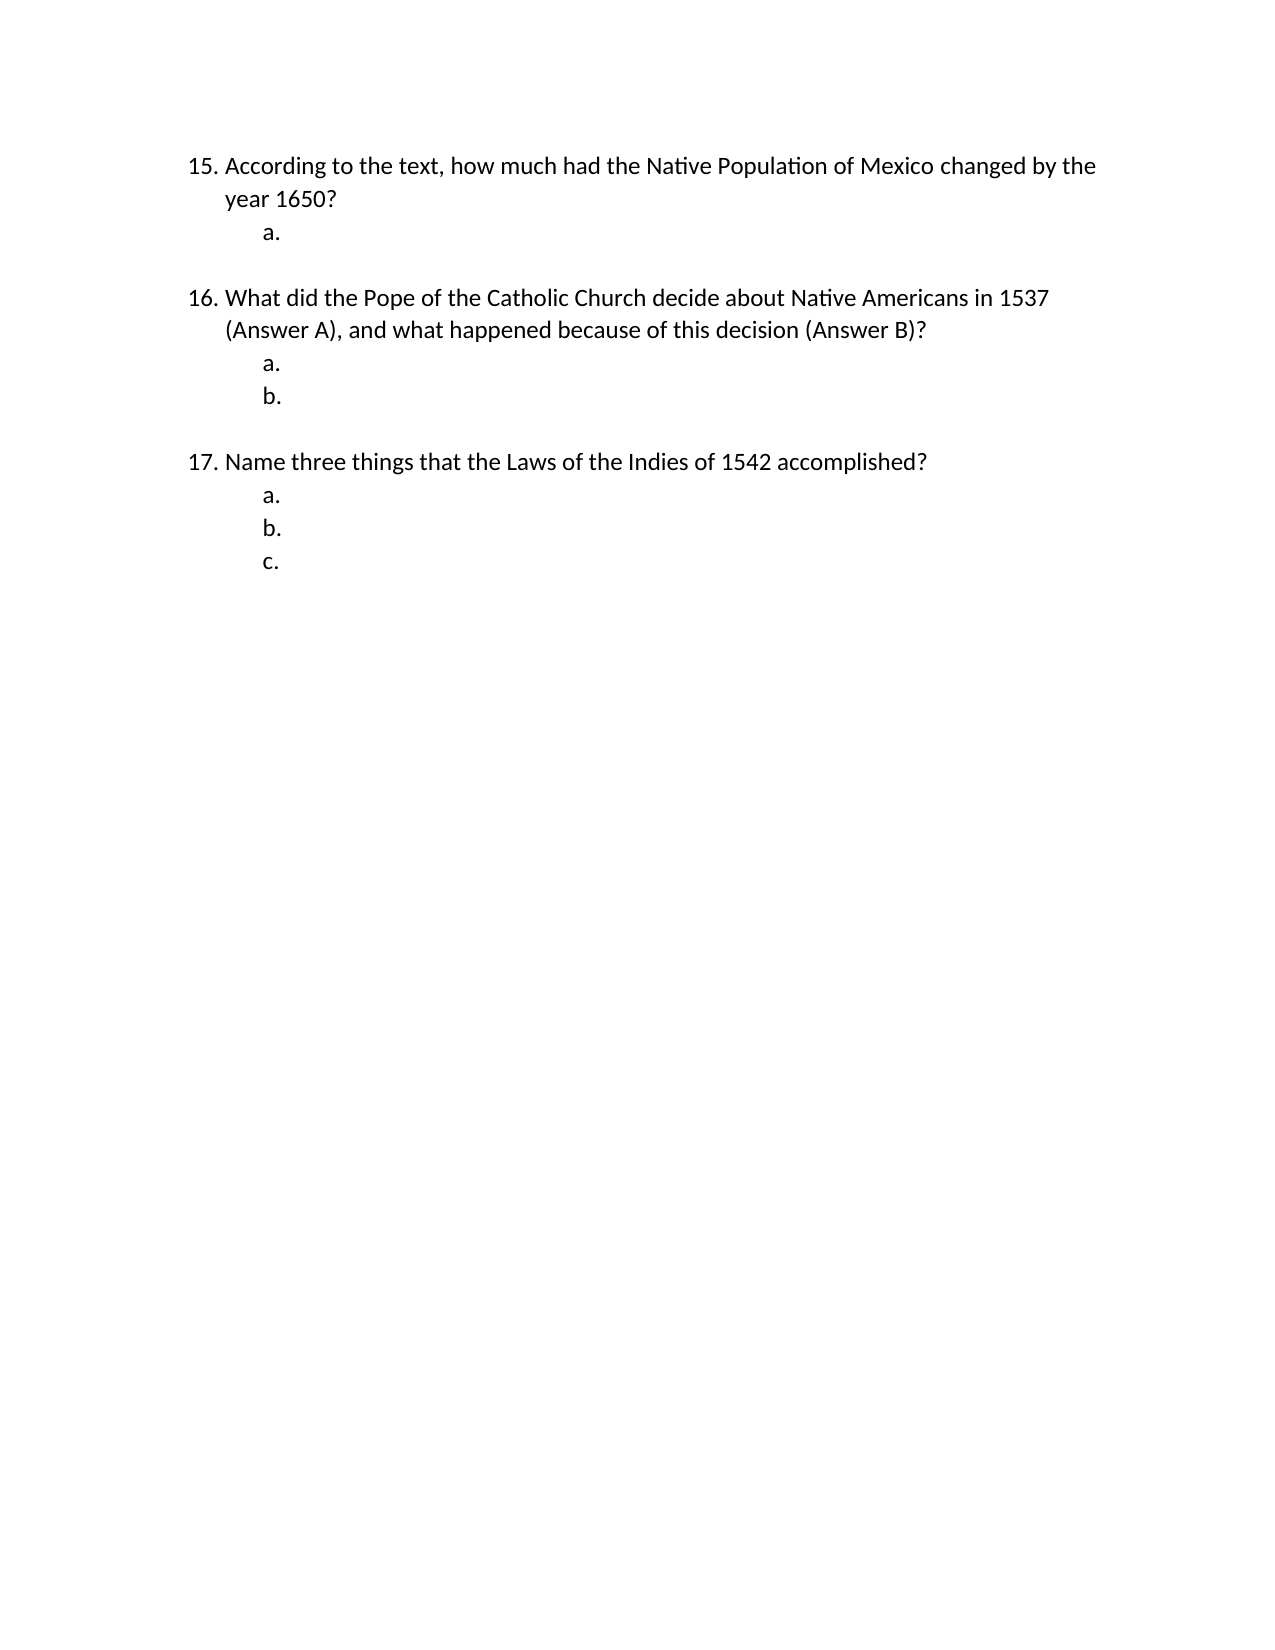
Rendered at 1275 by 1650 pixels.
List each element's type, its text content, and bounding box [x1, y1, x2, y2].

list What did the Pope of the Catholic Church decide about Native Americans in 1537 (Answer A), and what happened because of this decision (Answer B)? [187, 282, 1125, 345]
list According to the text, how much had the Native Population of Mexico changed by the year 1650? [187, 150, 1125, 213]
list Name three things that the Laws of the Indies of 1542 accomplished? [187, 446, 1125, 477]
